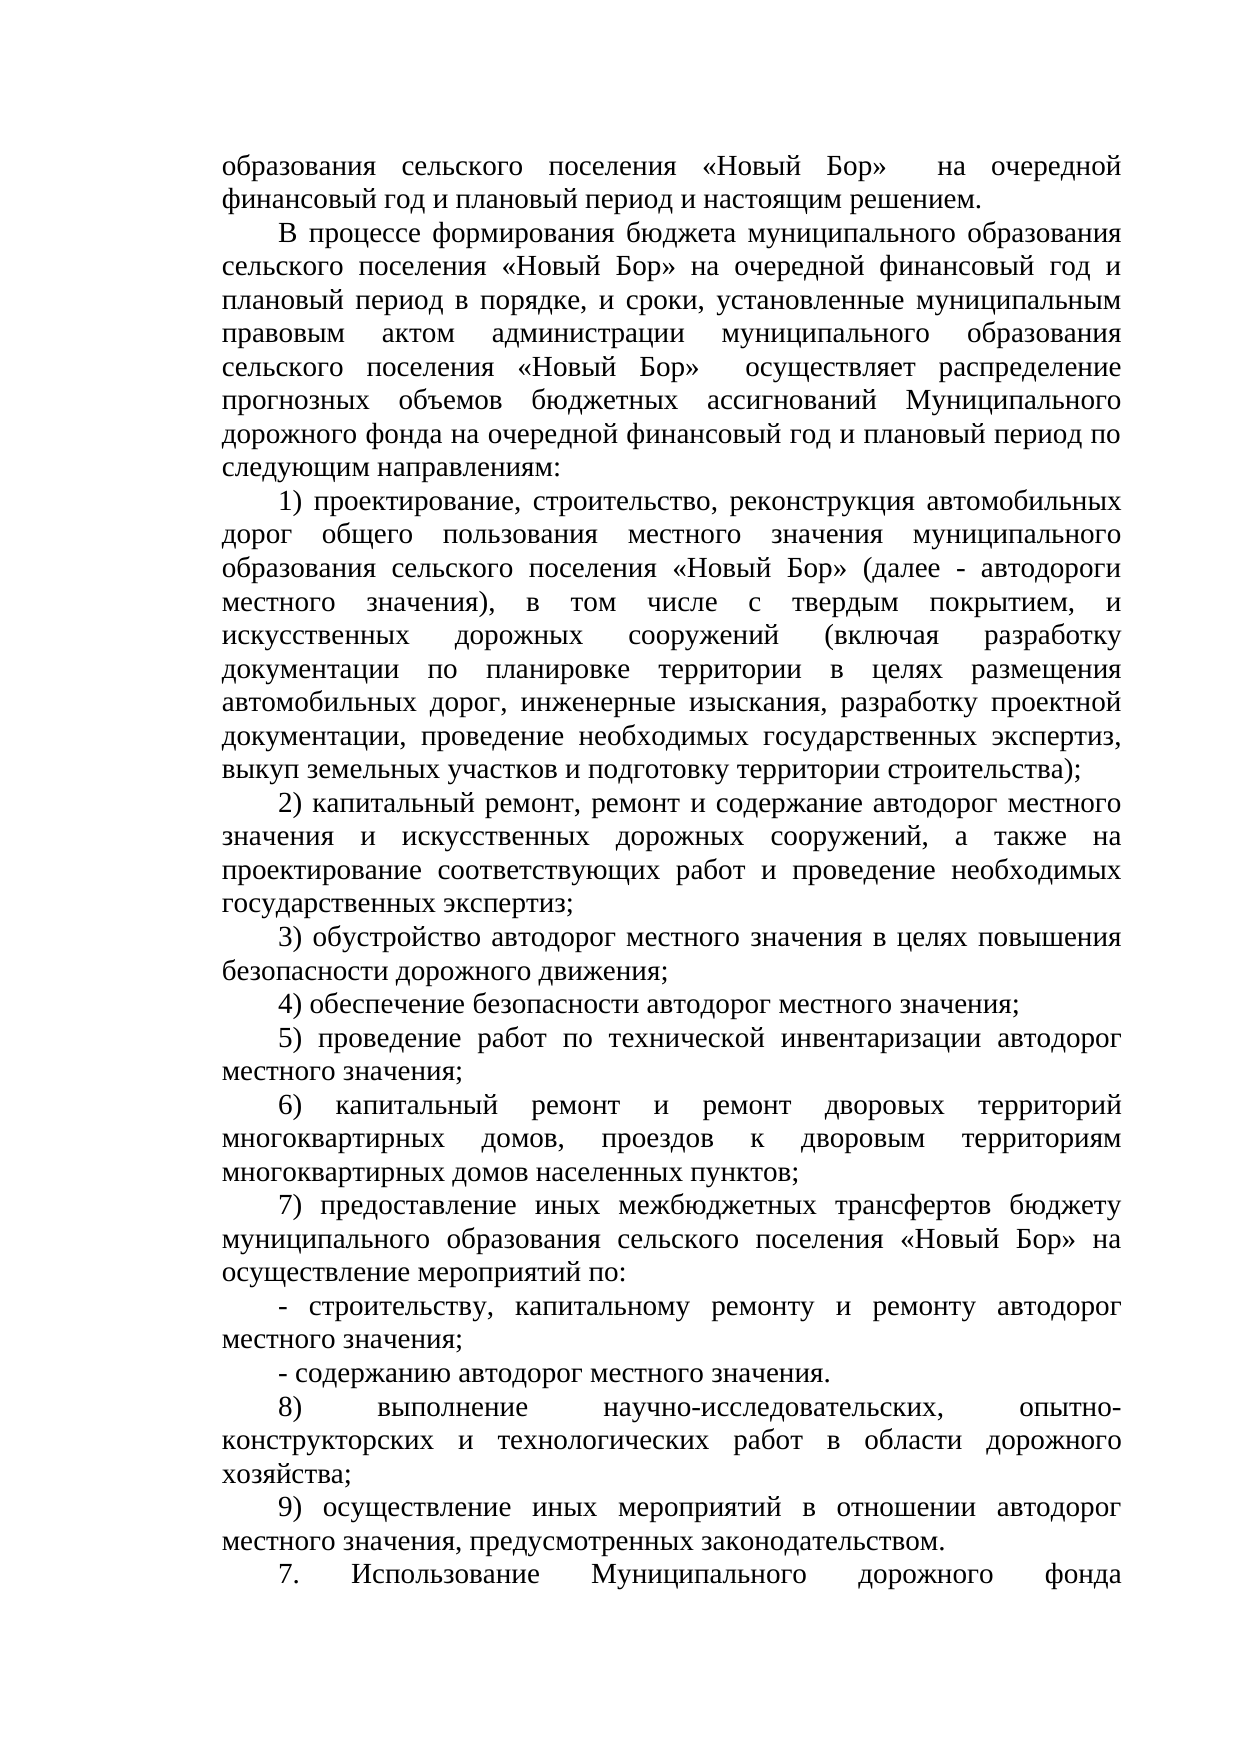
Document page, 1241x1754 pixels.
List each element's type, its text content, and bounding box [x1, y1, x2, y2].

text 2) капитальный ремонт, ремонт и содержание автодорог местного значения и искусственных дорожных сооружений, а также на проектирование соответствующих работ и проведение необходимых государственных экспертиз; [222, 785, 1122, 919]
text В процессе формирования бюджета муниципального образования сельского поселения «Новый Бор» на очередной финансовый год и плановый период в порядке, и сроки, установленные муниципальным правовым актом администрации муниципального образования сельского поселения «Новый Бор» осуществляет распределение прогнозных объемов бюджетных ассигнований Муниципального дорожного фонда на очередной финансовый год и плановый период по следующим направлениям: [222, 215, 1122, 483]
text 5) проведение работ по технической инвентаризации автодорог местного значения; [222, 1020, 1122, 1087]
text 7) предоставление иных межбюджетных трансфертов бюджету муниципального образования сельского поселения «Новый Бор» на осуществление мероприятий по: [222, 1187, 1122, 1288]
text 3) обустройство автодорог местного значения в целях повышения безопасности дорожного движения; [222, 919, 1122, 986]
text - строительству, капитальному ремонту и ремонту автодорог местного значения; [222, 1288, 1122, 1355]
text - содержанию автодорог местного значения. [222, 1355, 1122, 1389]
text 1) проектирование, строительство, реконструкция автомобильных дорог общего пользования местного значения муниципального образования сельского поселения «Новый Бор» (далее - автодороги местного значения), в том числе с твердым покрытием, и искусственных дорожных сооружений (включая разработку документации по планировке территории в целях размещения автомобильных дорог, инженерные изыскания, разработку проектной документации, проведение необходимых государственных экспертиз, выкуп земельных участков и подготовку территории строительства); [222, 483, 1122, 785]
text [222, 148, 1122, 215]
text 6) капитальный ремонт и ремонт дворовых территорий многоквартирных домов, проездов к дворовым территориям многоквартирных домов населенных пунктов; [222, 1087, 1122, 1187]
text 9) осуществление иных мероприятий в отношении автодорог местного значения, предусмотренных законодательством. [222, 1489, 1122, 1556]
text 4) обеспечение безопасности автодорог местного значения; [222, 986, 1122, 1020]
text 8) выполнение научно-исследовательских, опытно-конструкторских и технологических работ в области дорожного хозяйства; [222, 1389, 1122, 1489]
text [222, 1556, 1122, 1590]
